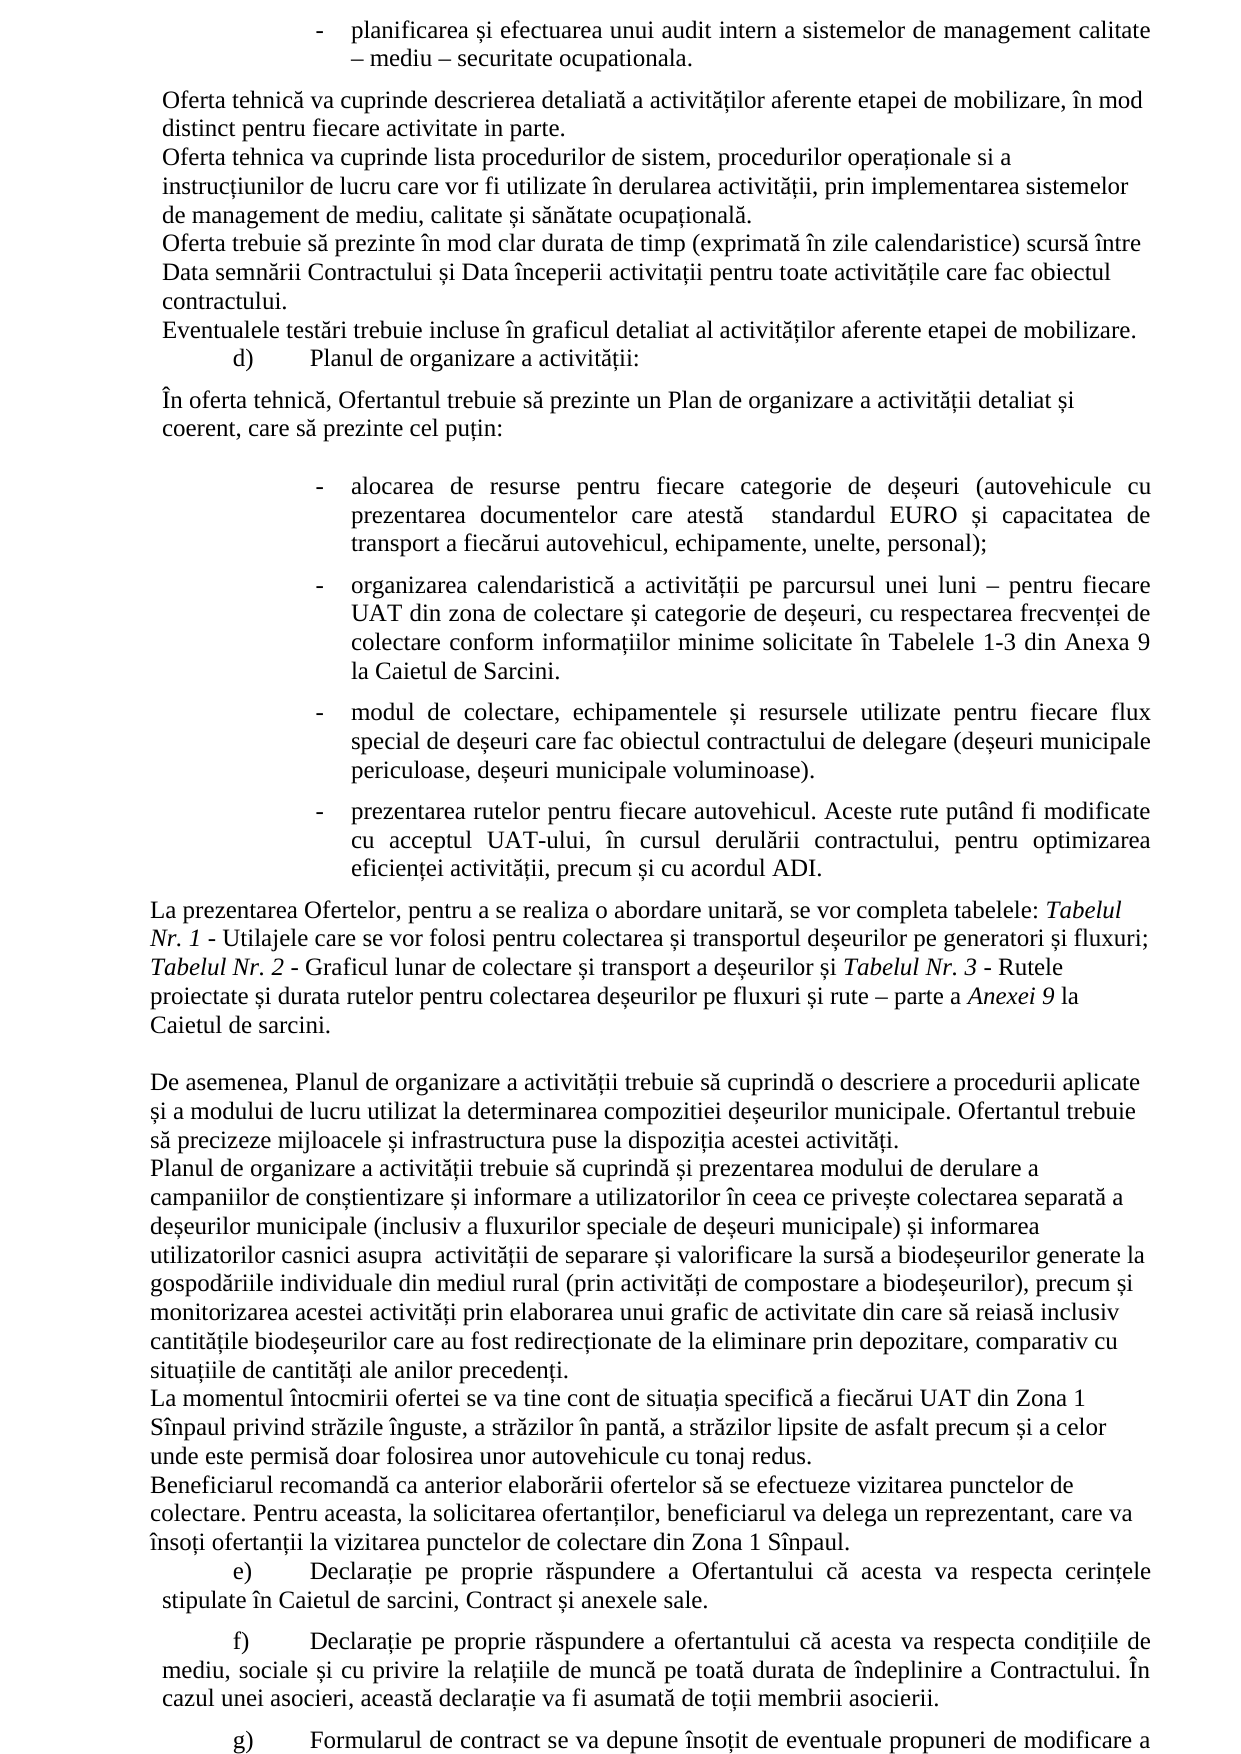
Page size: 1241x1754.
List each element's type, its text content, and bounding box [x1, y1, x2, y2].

list alocarea de resurse pentru fiecare categorie de deșeuri (autovehicule cu prezentarea documentelor care atestă standardul EURO și capacitatea de transport a fiecărui autovehicul, echipamente, unelte, personal); [315, 471, 1152, 557]
text Planul de organizare a activității trebuie să cuprindă și prezentarea modului de derulare a campaniilor de conștientizare și informare a utilizatorilor în ceea ce privește colectarea separată a deșeurilor municipale (inclusiv a fluxurilor speciale de deșeuri municipale) și informarea utilizatorilor casnici asupra activității de separare și valorificare la sursă a biodeșeurilor generate la gospodăriile individuale din mediul rural (prin activități de compostare a biodeșeurilor), precum și monitorizarea acestei activități prin elaborarea unui grafic de activitate din care să reiasă inclusiv cantitățile biodeșeurilor care au fost redirecționate de la eliminare prin depozitare, comparativ cu situațiile de cantități ale anilor precedenți. [150, 1153, 1152, 1383]
text În oferta tehnică, Ofertantul trebuie să prezinte un Plan de organizare a activității detaliat și coerent, care să prezinte cel puțin: [162, 385, 1152, 442]
list Declarație pe proprie răspundere a ofertantului că acesta va respecta condițiile de mediu, sociale și cu privire la relațiile de muncă pe toată durata de îndeplinire a Contractului. În cazul unei asocieri, această declarație va fi asumată de toții membrii asocierii. [162, 1626, 1152, 1712]
text Eventualele testări trebuie incluse în graficul detaliat al activităților aferente etapei de mobilizare. [162, 315, 1152, 343]
list prezentarea rutelor pentru fiecare autovehicul. Aceste rute putând fi modificate cu acceptul UAT-ului, în cursul derulării contractului, pentru optimizarea eficienței activității, precum și cu acordul ADI. [315, 796, 1152, 882]
text Oferta trebuie să prezinte în mod clar durata de timp (exprimată în zile calendaristice) scursă între Data semnării Contractului și Data începerii activitații pentru toate activitățile care fac obiectul contractului. [162, 228, 1152, 315]
list modul de colectare, echipamentele și resursele utilizate pentru fiecare flux special de deșeuri care fac obiectul contractului de delegare (deșeuri municipale periculoase, deșeuri municipale voluminoase). [315, 697, 1152, 783]
list Planul de organizare a activității: [162, 343, 1152, 372]
text De asemenea, Planul de organizare a activității trebuie să cuprindă o descriere a procedurii aplicate și a modului de lucru utilizat la determinarea compozitiei deșeurilor municipale. Ofertantul trebuie să precizeze mijloacele și infrastructura puse la dispoziția acestei activități. [150, 1067, 1152, 1153]
text La prezentarea Ofertelor, pentru a se realiza o abordare unitară, se vor completa tabelele: Tabelul Nr. 1 - Utilajele care se vor folosi pentru colectarea și transportul deșeurilor pe generatori și fluxuri; Tabelul Nr. 2 - Graficul lunar de colectare și transport a deșeurilor și Tabelul Nr. 3 - Rutele proiectate și durata rutelor pentru colectarea deșeurilor pe fluxuri și rute – parte a Anexei 9 la Caietul de sarcini. [150, 895, 1152, 1038]
text Beneficiarul recomandă ca anterior elaborării ofertelor să se efectueze vizitarea punctelor de colectare. Pentru aceasta, la solicitarea ofertanților, beneficiarul va delega un reprezentant, care va însoți ofertanții la vizitarea punctelor de colectare din Zona 1 Sînpaul. [150, 1470, 1152, 1556]
text Oferta tehnica va cuprinde lista procedurilor de sistem, procedurilor operaționale si a instrucțiunilor de lucru care vor fi utilizate în derularea activității, prin implementarea sistemelor de management de mediu, calitate și sănătate ocupațională. [162, 142, 1152, 228]
list planificarea și efectuarea unui audit intern a sistemelor de management calitate – mediu – securitate ocupationala. [315, 15, 1152, 72]
list organizarea calendaristică a activității pe parcursul unei luni – pentru fiecare UAT din zona de colectare și categorie de deșeuri, cu respectarea frecvenței de colectare conform informațiilor minime solicitate în Tabelele 1-3 din Anexa 9 la Caietul de Sarcini. [315, 570, 1152, 685]
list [162, 1725, 1152, 1753]
list Declarație pe proprie răspundere a Ofertantului că acesta va respecta cerințele stipulate în Caietul de sarcini, Contract și anexele sale. [162, 1556, 1152, 1613]
text Oferta tehnică va cuprinde descrierea detaliată a activităților aferente etapei de mobilizare, în mod distinct pentru fiecare activitate in parte. [162, 85, 1152, 142]
text La momentul întocmirii ofertei se va tine cont de situația specifică a fiecărui UAT din Zona 1 Sînpaul privind străzile înguste, a străzilor în pantă, a străzilor lipsite de asfalt precum și a celor unde este permisă doar folosirea unor autovehicule cu tonaj redus. [150, 1383, 1152, 1470]
